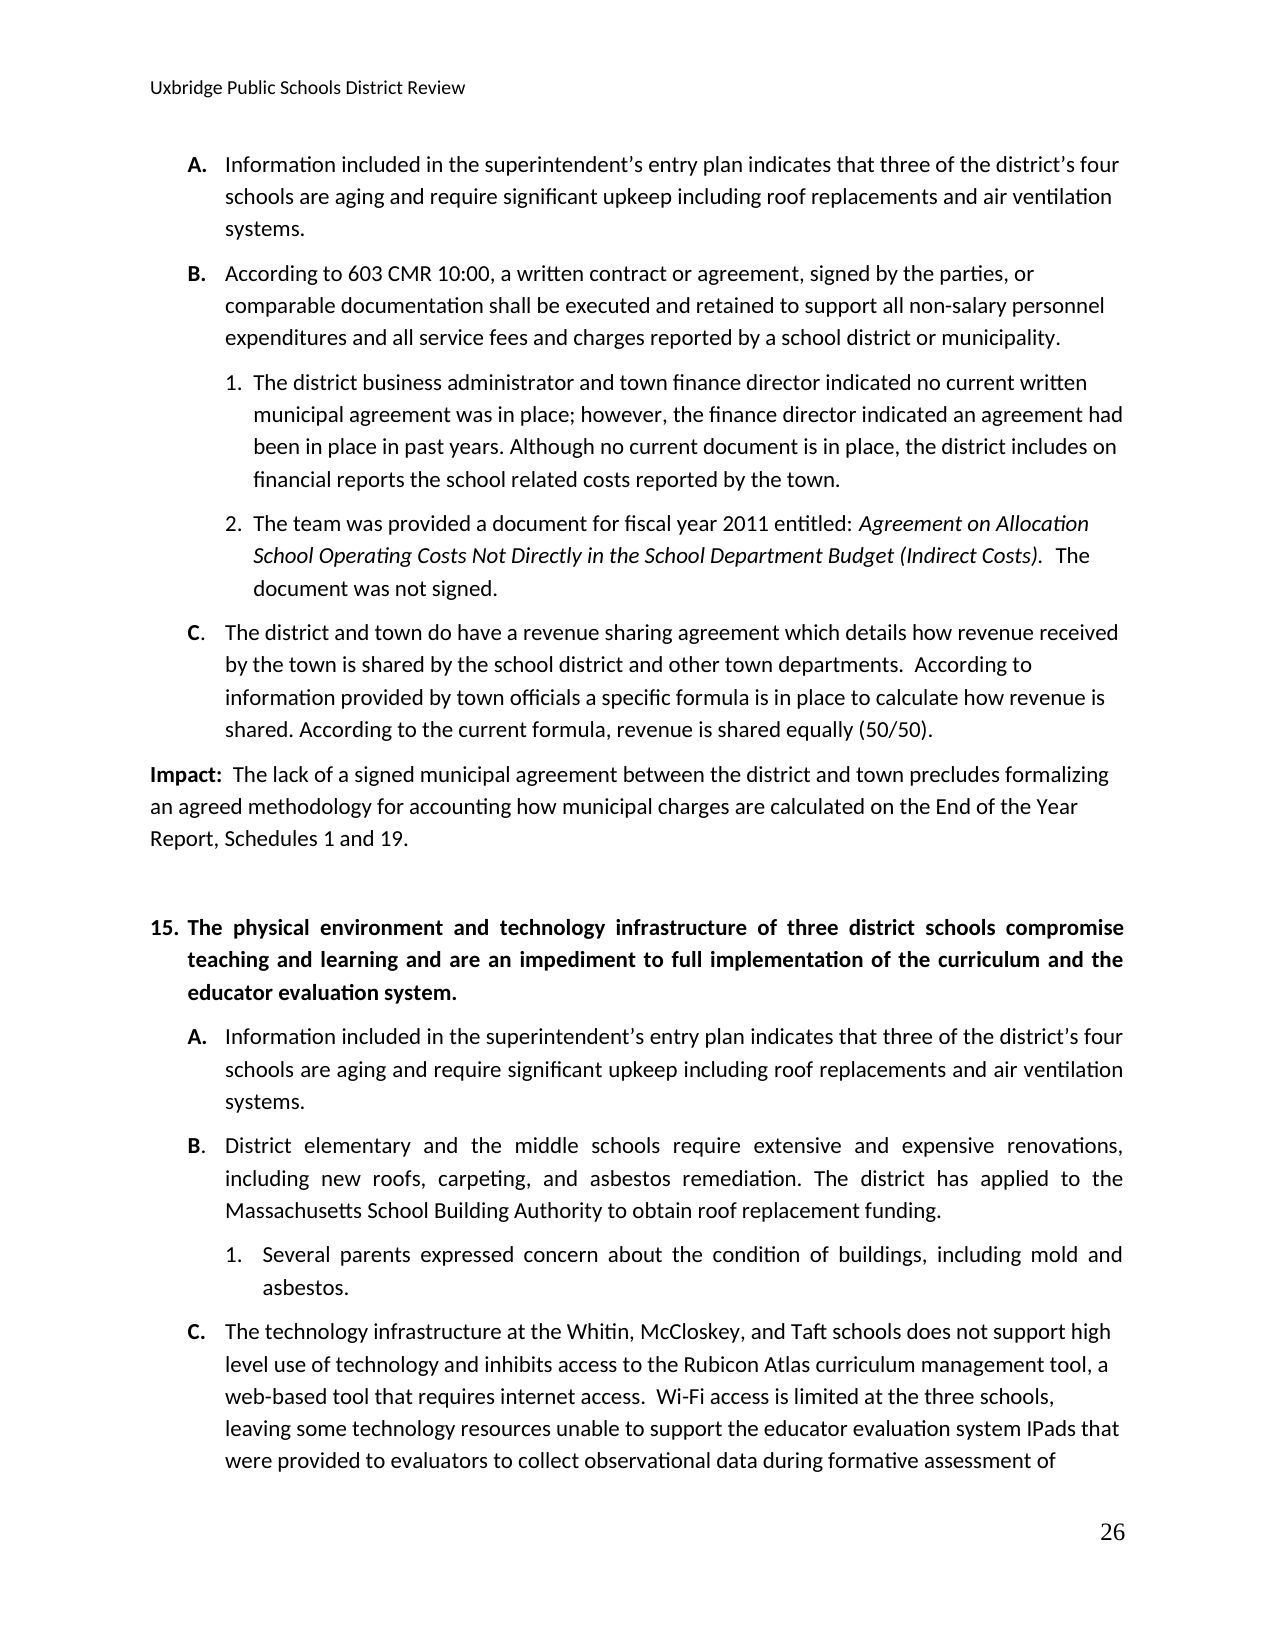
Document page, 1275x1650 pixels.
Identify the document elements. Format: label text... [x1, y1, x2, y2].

text B. District elementary and the middle schools require extensive and expensive renovations, including new roofs, carpeting, and asbestos remediation. The district has applied to the Massachusetts School Building Authority to obtain roof replacement funding. [187, 1132, 1125, 1224]
text A. Information included in the superintendent’s entry plan indicates that three of the district’s four schools are aging and require significant upkeep including roof replacements and air ventilation systems. [187, 1022, 1125, 1115]
text 2. The team was provided a document for fiscal year 2011 entitled: Agreement on Allocation School Operating Costs Not Directly in the School Department Budget (Indirect Costs). The document was not signed. [225, 509, 1125, 602]
list According to 603 CMR 10:00, a written contract or agreement, signed by the parties, or comparable documentation shall be executed and retained to support all non-salary personnel expenditures and all service fees and charges reported by a school district or municipality. [187, 259, 1125, 351]
text 1. Several parents expressed concern about the condition of buildings, including mold and asbestos. [225, 1241, 1125, 1301]
list The physical environment and technology infrastructure of three district schools compromise teaching and learning and are an impediment to full implementation of the curriculum and the educator evaluation system. [150, 913, 1125, 1006]
list Information included in the superintendent’s entry plan indicates that three of the district’s four schools are aging and require significant upkeep including roof replacements and air ventilation systems. [187, 150, 1125, 242]
text 1. The district business administrator and town finance director indicated no current written municipal agreement was in place; however, the finance director indicated an agreement had been in place in past years. Although no current document is in place, the district includes on financial reports the school related costs reported by the town. [225, 368, 1125, 493]
text C. The district and town do have a revenue sharing agreement which details how revenue received by the town is shared by the school district and other town departments. According to information provided by town officials a specific formula is in place to calculate how revenue is shared. According to the current formula, revenue is shared equally (50/50). [187, 618, 1125, 743]
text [187, 1317, 1125, 1474]
text Impact: The lack of a signed municipal agreement between the district and town precludes formalizing an agreed methodology for accounting how municipal charges are calculated on the End of the Year Report, Schedules 1 and 19. [150, 760, 1125, 852]
